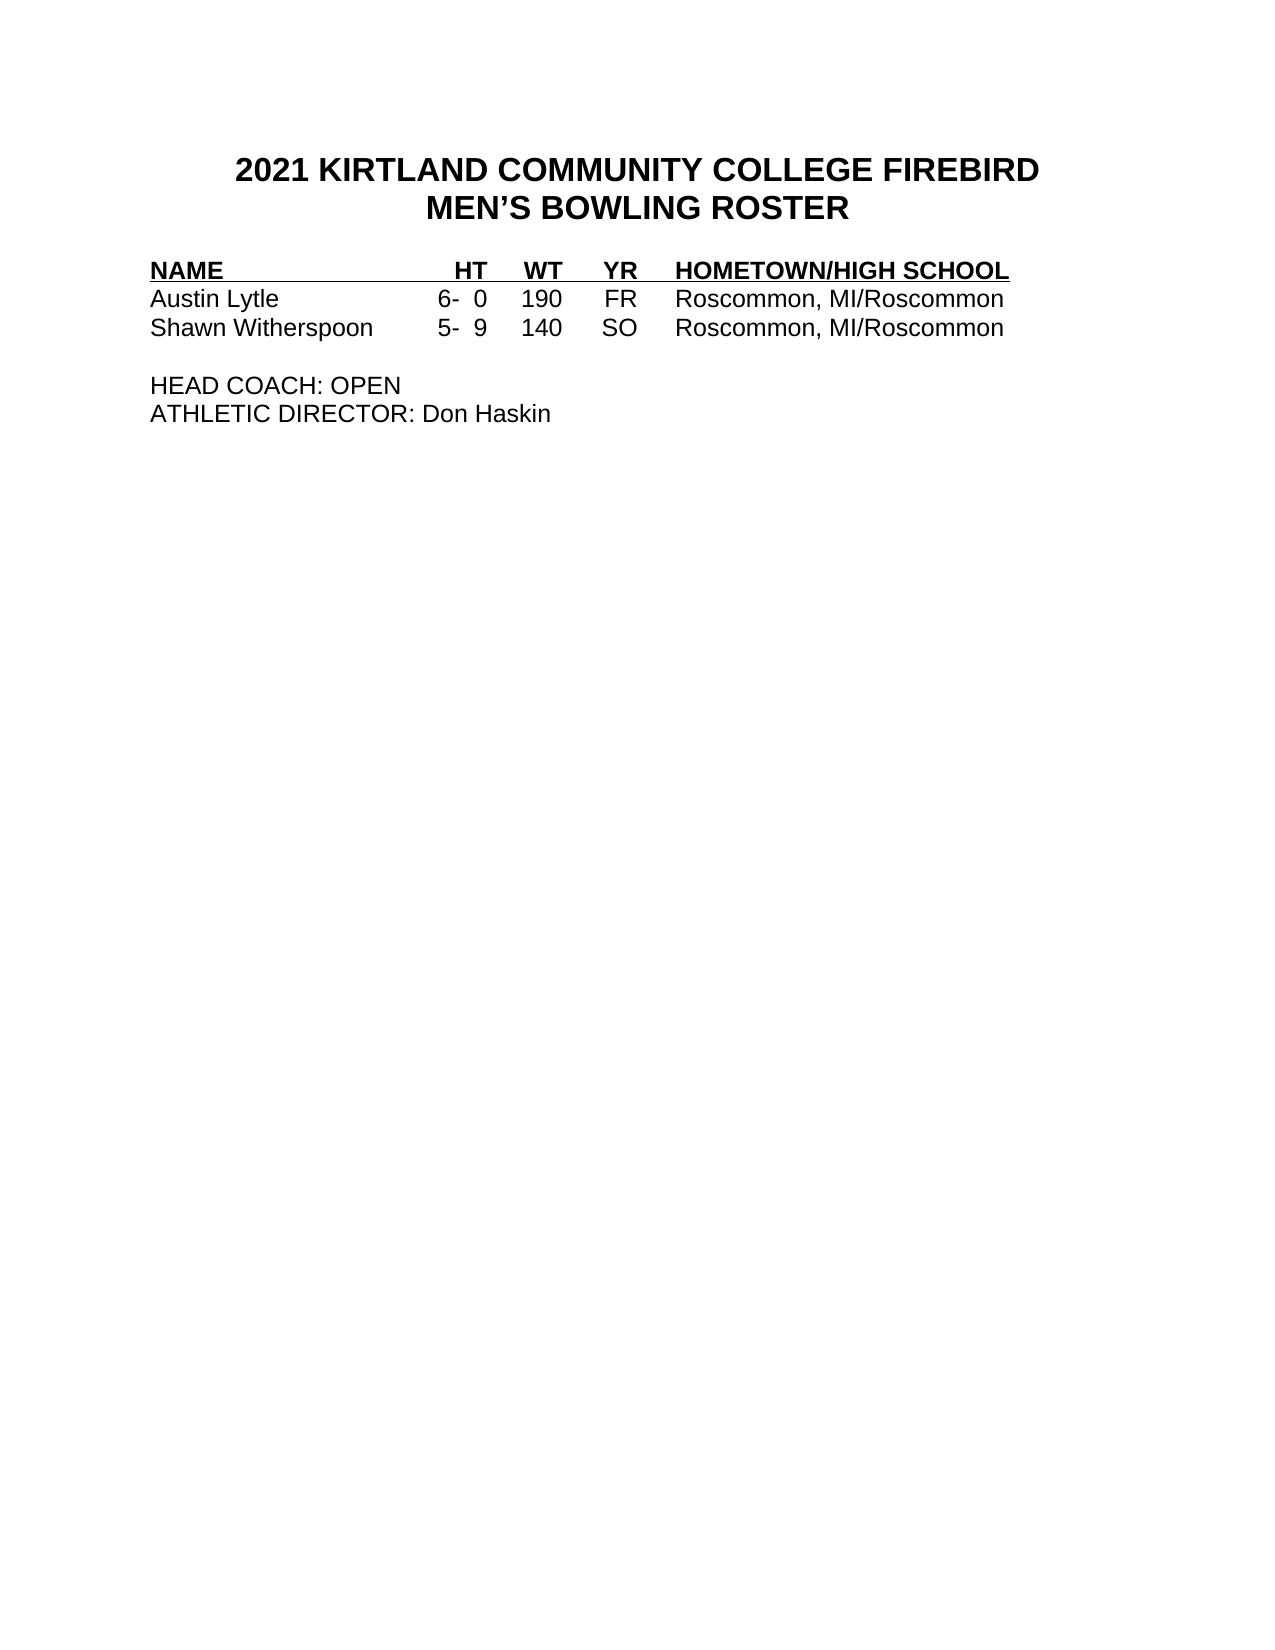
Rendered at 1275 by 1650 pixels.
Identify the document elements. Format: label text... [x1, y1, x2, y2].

text ATHLETIC DIRECTOR: Don Haskin [75, 399, 1200, 428]
text MEN’S BOWLING ROSTER [75, 188, 1200, 227]
text HEAD COACH: OPEN [75, 371, 1200, 399]
text Austin Lytle 6- 0 190 FR Roscommon, MI/Roscommon [75, 284, 1200, 313]
text NAME HT WT YR HOMETOWN/HIGH SCHOOL [75, 256, 1200, 284]
text Shawn Witherspoon 5- 9 140 SO Roscommon, MI/Roscommon [75, 313, 1200, 342]
text 2021 KIRTLAND COMMUNITY COLLEGE FIREBIRD [75, 150, 1200, 188]
